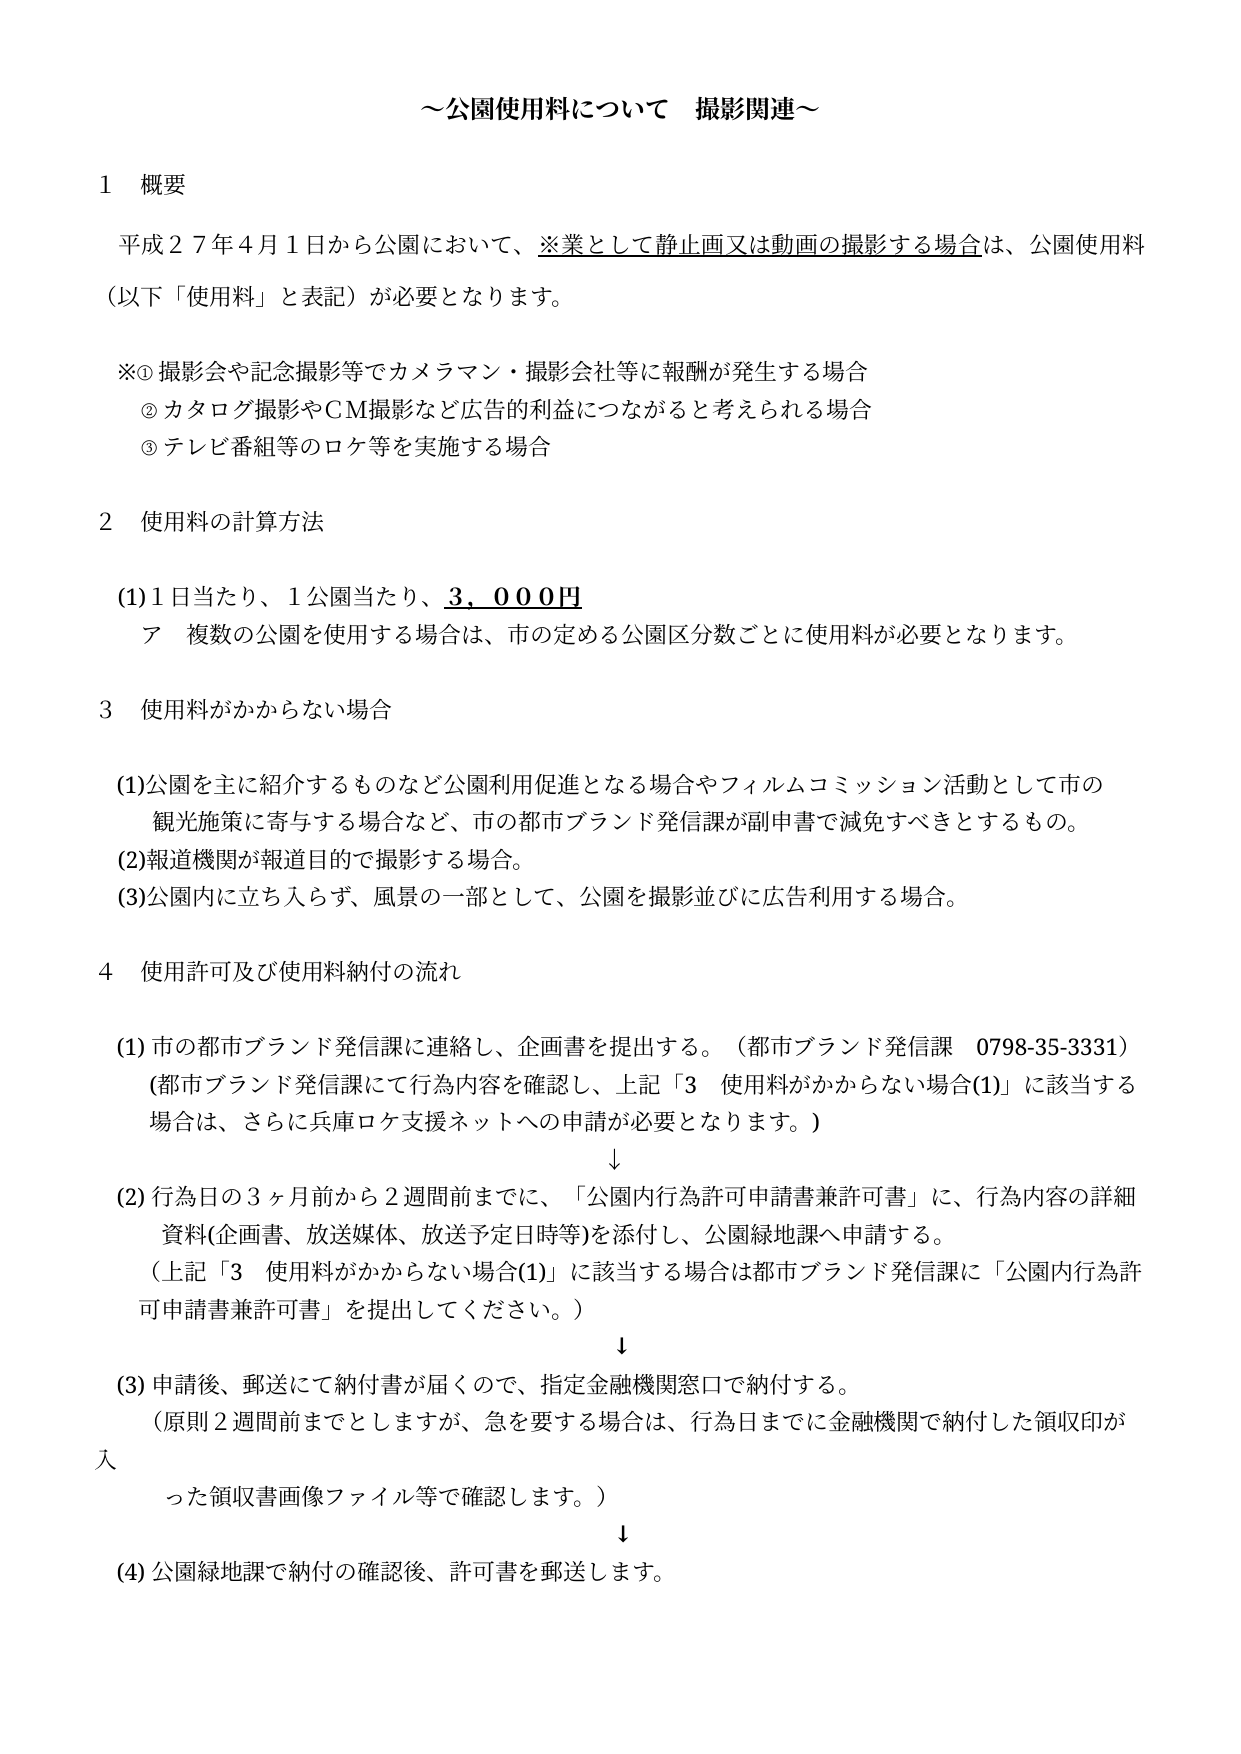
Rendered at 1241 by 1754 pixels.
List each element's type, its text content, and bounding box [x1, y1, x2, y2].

text (3)公園内に立ち入らず、風景の一部として、公園を撮影並びに広告利用する場合。 [94, 877, 1146, 914]
text (都市ブランド発信課にて行為内容を確認し、上記「3 使用料がかからない場合(1)」に該当する場合は、さらに兵庫ロケ支援ネットへの申請が必要となります。) [149, 1064, 1146, 1139]
text （原則２週間前までとしますが、急を要する場合は、行為日までに金融機関で納付した領収印が入 [94, 1402, 1146, 1477]
text １ 概要 [94, 164, 1146, 202]
text (1)１日当たり、１公園当たり、３，０００円 [94, 577, 1146, 614]
text ３ 使用料がかからない場合 [94, 689, 1146, 727]
text ③テレビ番組等のロケ等を実施する場合 [94, 427, 1146, 464]
text ②カタログ撮影やＣＭ撮影など広告的利益につながると考えられる場合 [94, 389, 1146, 427]
text (3) 申請後、郵送にて納付書が届くので、指定金融機関窓口で納付する。 [116, 1364, 1146, 1402]
text (2) 行為日の３ヶ月前から２週間前までに、「公園内行為許可申請書兼許可書」に、行為内容の詳細 [116, 1177, 1146, 1214]
text 観光施策に寄与する場合など、市の都市ブランド発信課が副申書で減免すべきとするもの。 [94, 802, 1146, 839]
text ４ 使用許可及び使用料納付の流れ [94, 952, 1146, 989]
text ↓ [116, 1139, 1146, 1177]
text った領収書画像ファイル等で確認します。） [94, 1477, 1146, 1514]
text 平成２７年４月１日から公園において、※業として静止画又は動画の撮影する場合は、公園使用料（以下「使用料」と表記）が必要となります。 [94, 202, 1146, 314]
text ↓ [94, 1514, 1146, 1552]
text （上記「3 使用料がかからない場合(1)」に該当する場合は都市ブランド発信課に「公園内行為許可申請書兼許可書」を提出してください。） [138, 1252, 1146, 1327]
text ※①撮影会や記念撮影等でカメラマン・撮影会社等に報酬が発生する場合 [94, 352, 1146, 389]
text ↓ [94, 1327, 1146, 1364]
text (1)公園を主に紹介するものなど公園利用促進となる場合やフィルムコミッション活動として市の [116, 764, 1146, 802]
text ２ 使用料の計算方法 [94, 502, 1146, 539]
text 資料(企画書、放送媒体、放送予定日時等)を添付し、公園緑地課へ申請する。 [138, 1214, 1146, 1252]
text (2)報道機関が報道目的で撮影する場合。 [94, 839, 1146, 877]
text (4) 公園緑地課で納付の確認後、許可書を郵送します。 [116, 1552, 1146, 1589]
text (1) 市の都市ブランド発信課に連絡し、企画書を提出する。（都市ブランド発信課 0798-35-3331） [116, 1027, 1146, 1064]
text ～公園使用料について 撮影関連～ [94, 89, 1146, 127]
text ア 複数の公園を使用する場合は、市の定める公園区分数ごとに使用料が必要となります。 [94, 614, 1146, 652]
